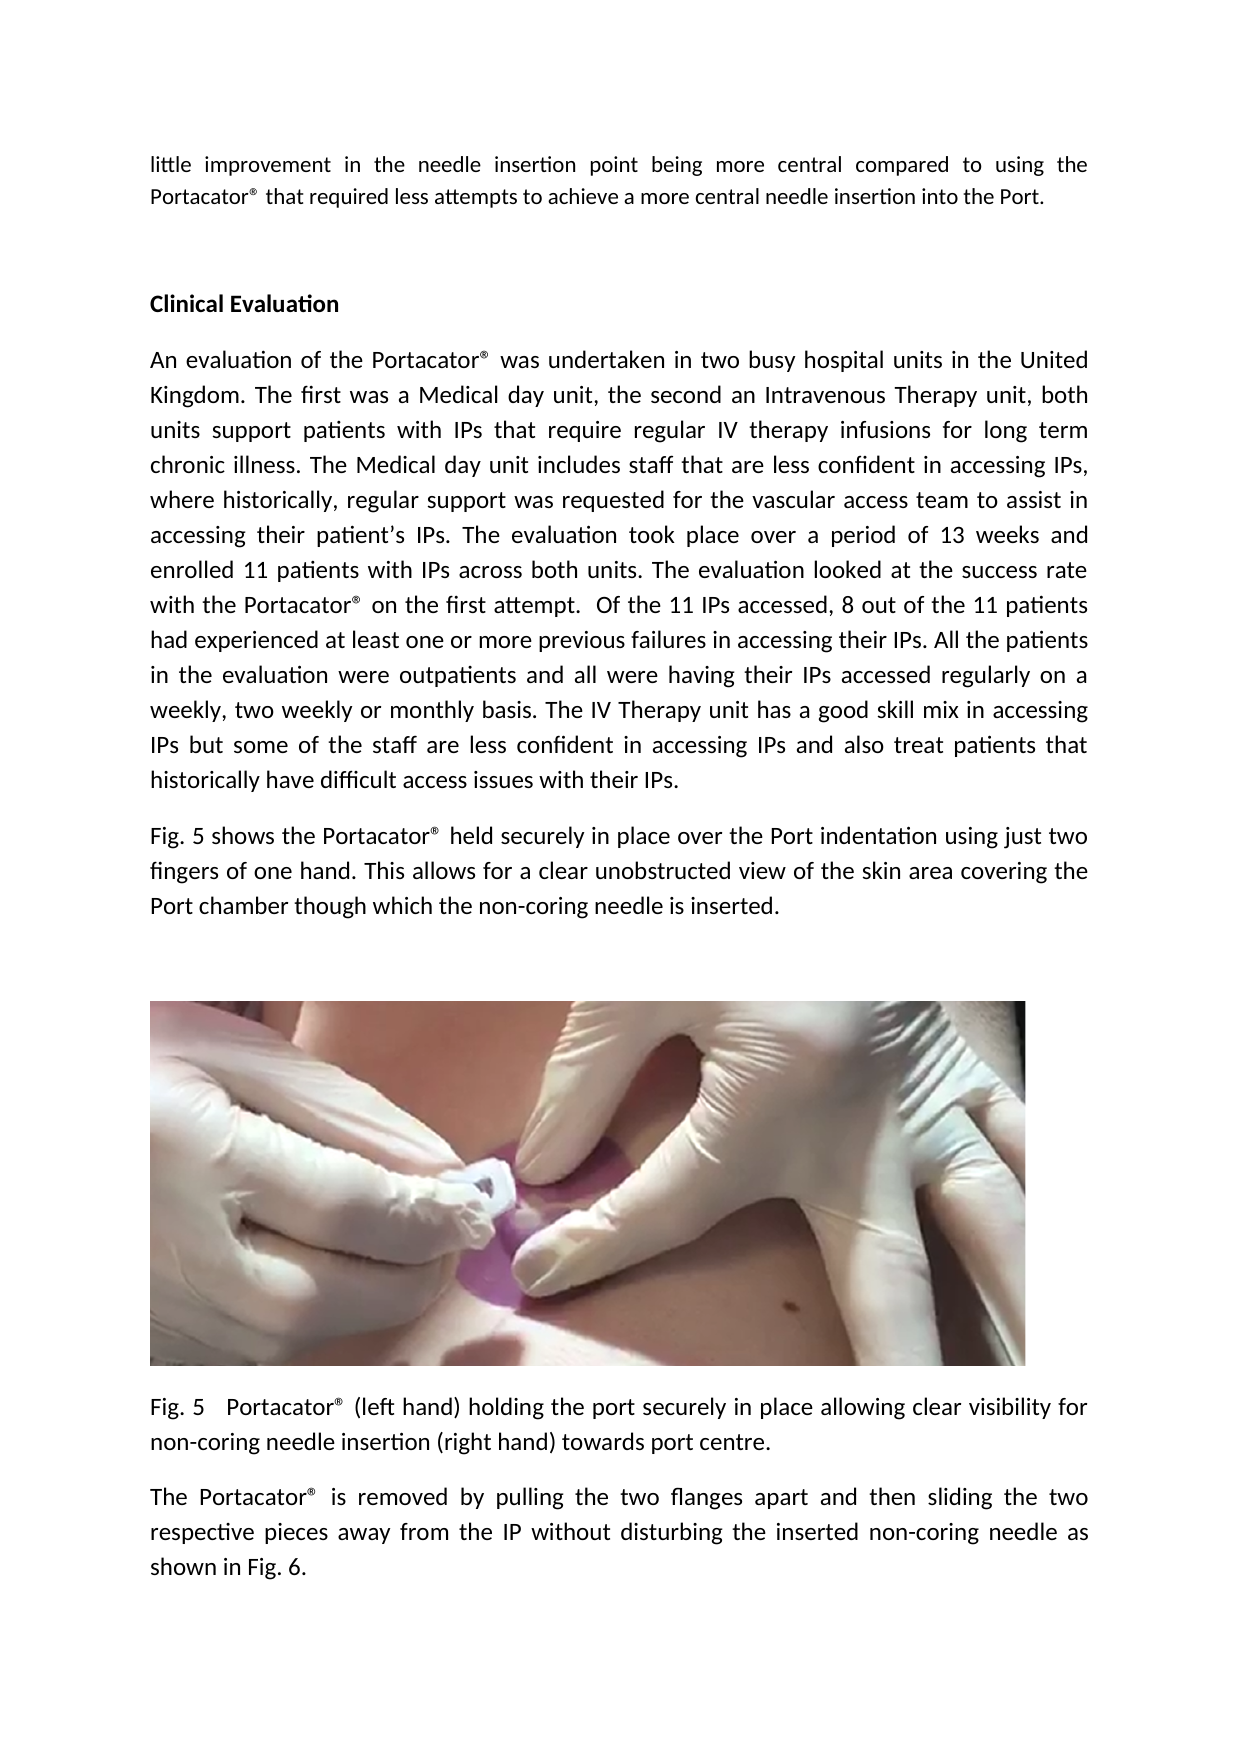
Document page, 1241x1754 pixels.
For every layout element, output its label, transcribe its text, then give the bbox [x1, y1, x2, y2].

picture [150, 1001, 1026, 1366]
text Fig. 5 shows the Portacator® held securely in place over the Port indentation using just two fingers of one hand. This allows for a clear unobstructed view of the skin area covering the Port chamber though which the non-coring needle is inserted. [150, 820, 1090, 920]
text An evaluation of the Portacator® was undertaken in two busy hospital units in the United Kingdom. The first was a Medical day unit, the second an Intravenous Therapy unit, both units support patients with IPs that require regular IV therapy infusions for long term chronic illness. The Medical day unit includes staff that are less confident in accessing IPs, where historically, regular support was requested for the vascular access team to assist in accessing their patient’s IPs. The evaluation took place over a period of 13 weeks and enrolled 11 patients with IPs across both units. The evaluation looked at the success rate with the Portacator® on the first attempt. Of the 11 IPs accessed, 8 out of the 11 patients had experienced at least one or more previous failures in accessing their IPs. All the patients in the evaluation were outpatients and all were having their IPs accessed regularly on a weekly, two weekly or monthly basis. The IV Therapy unit has a good skill mix in accessing IPs but some of the staff are less confident in accessing IPs and also treat patients that historically have difficult access issues with their IPs. [150, 344, 1090, 794]
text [150, 150, 1090, 210]
text The Portacator® is removed by pulling the two flanges apart and then sliding the two respective pieces away from the IP without disturbing the inserted non-coring needle as shown in Fig. 6. [150, 1481, 1090, 1582]
text Clinical Evaluation [150, 288, 1090, 319]
text Fig. 5 Portacator® (left hand) holding the port securely in place allowing clear visibility for non-coring needle insertion (right hand) towards port centre. [150, 1391, 1090, 1456]
